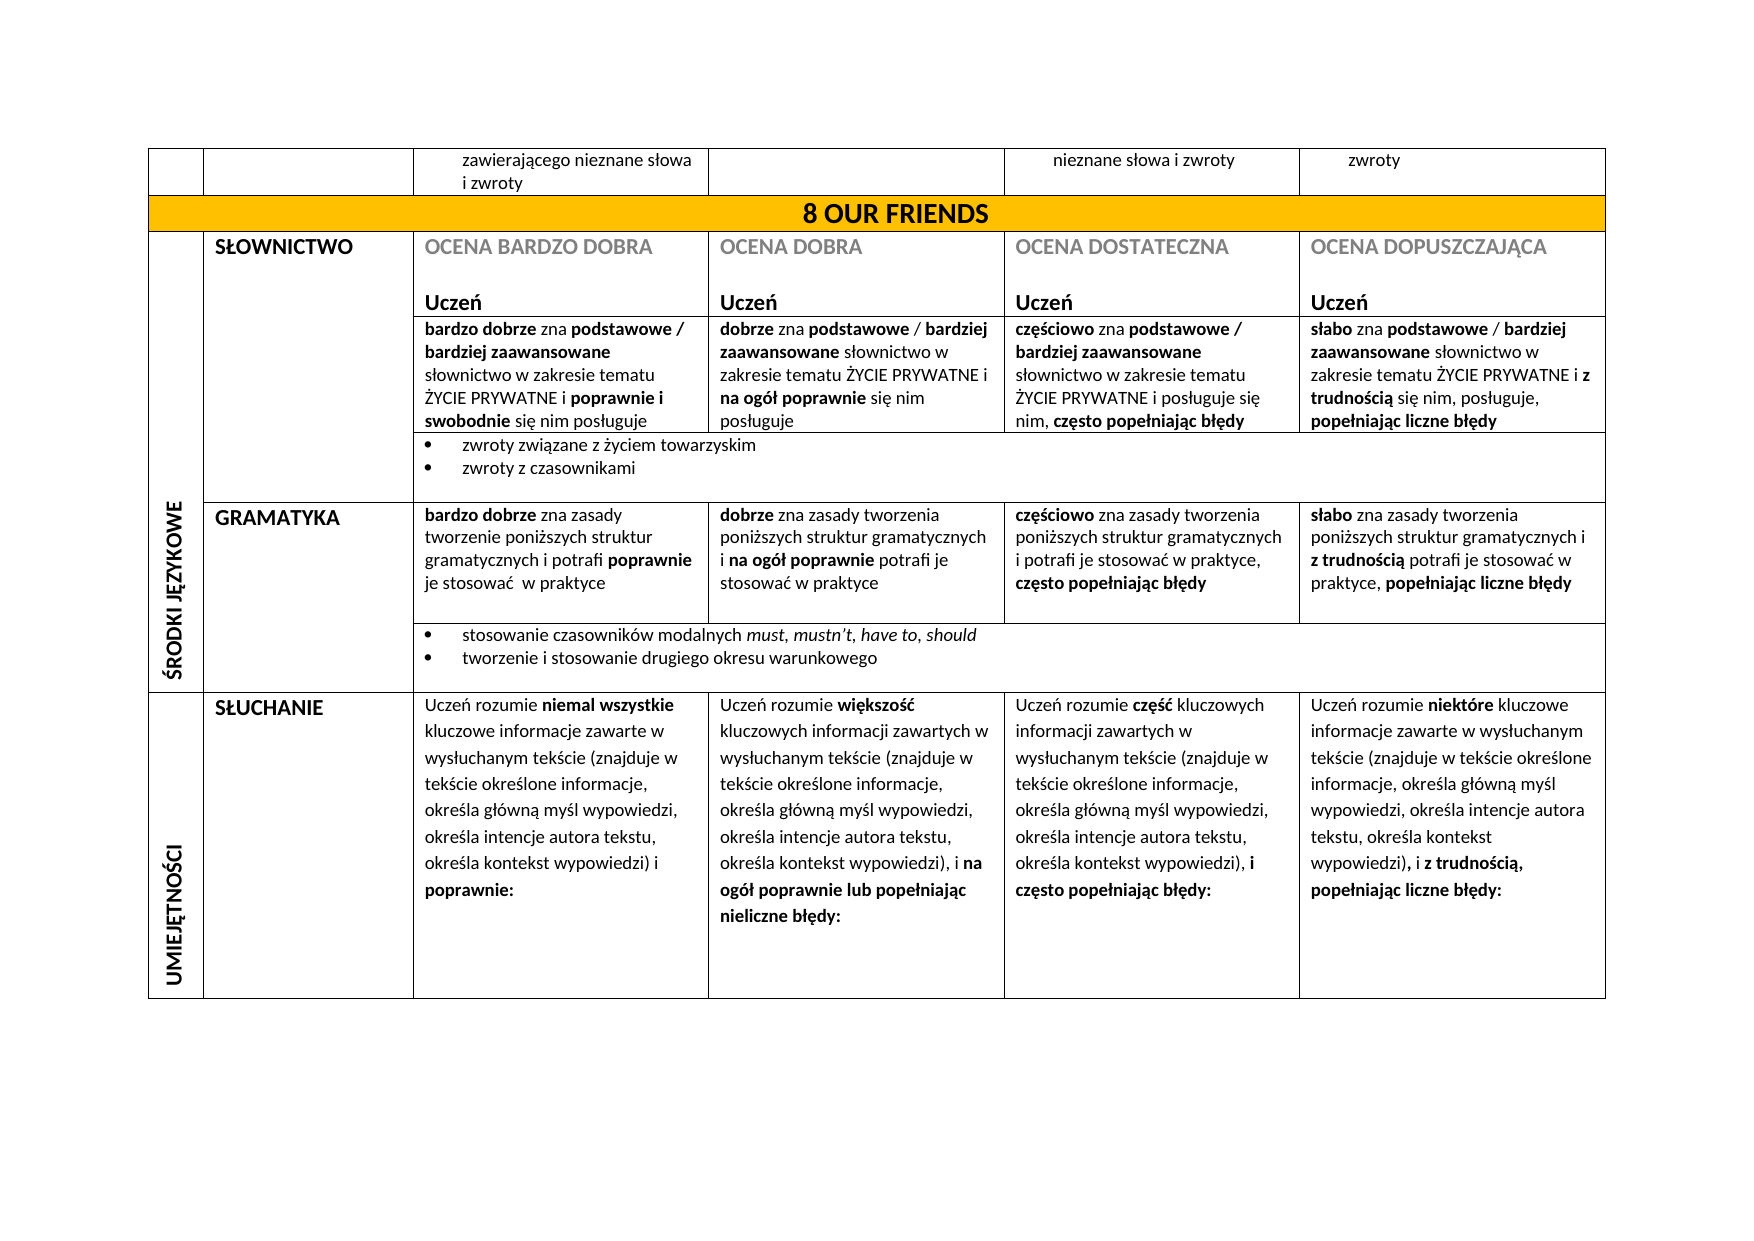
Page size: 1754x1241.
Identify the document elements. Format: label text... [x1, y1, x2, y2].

table_cell OCENA BARDZO DOBRA Uczeń [414, 232, 708, 316]
table_cell OCENA DOSTATECZNA Uczeń [1005, 232, 1299, 316]
table_cell bardzo dobrze zna podstawowe / bardziej zaawansowane słownictwo w zakresie tematu ŻYCIE PRYWATNE i poprawnie i swobodnie się nim posługuje [414, 317, 708, 432]
table_cell Uczeń rozumie niemal wszystkie kluczowe informacje zawarte w wysłuchanym tekście (znajduje w tekście określone informacje, określa główną myśl wypowiedzi, określa intencje autora tekstu, określa kontekst wypowiedzi) i poprawnie: [414, 693, 708, 998]
table_cell Uczeń rozumie część kluczowych informacji zawartych w wysłuchanym tekście (znajduje w tekście określone informacje, określa główną myśl wypowiedzi, określa intencje autora tekstu, określa kontekst wypowiedzi), i często popełniając błędy: [1005, 693, 1299, 998]
table_cell bardzo dobrze zna zasady tworzenie poniższych struktur gramatycznych i potrafi poprawnie je stosować w praktyce [414, 503, 708, 622]
table_cell OCENA DOPUSZCZAJĄCA Uczeń [1300, 232, 1605, 316]
table_cell UMIEJĘTNOŚCI [149, 693, 203, 998]
table_cell 8 OUR FRIENDS [149, 196, 1605, 231]
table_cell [1300, 149, 1605, 194]
table_cell dobrze zna podstawowe / bardziej zaawansowane słownictwo w zakresie tematu ŻYCIE PRYWATNE i na ogół poprawnie się nim posługuje [709, 317, 1004, 432]
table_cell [204, 149, 413, 194]
table_cell OCENA DOBRA Uczeń [709, 232, 1004, 316]
table_cell SŁOWNICTWO [204, 232, 413, 502]
table_cell zwroty związane z życiem towarzyskim zwroty z czasownikami [414, 433, 1605, 502]
table_cell częściowo zna zasady tworzenia poniższych struktur gramatycznych i potrafi je stosować w praktyce, często popełniając błędy [1005, 503, 1299, 622]
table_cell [709, 149, 1004, 194]
table_cell stosowanie czasowników modalnych must, mustn’t, have to, should tworzenie i stosowanie drugiego okresu warunkowego [414, 624, 1605, 692]
table_cell słabo zna podstawowe / bardziej zaawansowane słownictwo w zakresie tematu ŻYCIE PRYWATNE i z trudnością się nim, posługuje, popełniając liczne błędy [1300, 317, 1605, 432]
table_cell słabo zna zasady tworzenia poniższych struktur gramatycznych i z trudnością potrafi je stosować w praktyce, popełniając liczne błędy [1300, 503, 1605, 622]
table_cell Uczeń rozumie niektóre kluczowe informacje zawarte w wysłuchanym tekście (znajduje w tekście określone informacje, określa główną myśl wypowiedzi, określa intencje autora tekstu, określa kontekst wypowiedzi), i z trudnością, popełniając liczne błędy: [1300, 693, 1605, 998]
table_cell częściowo zna podstawowe / bardziej zaawansowane słownictwo w zakresie tematu ŻYCIE PRYWATNE i posługuje się nim, często popełniając błędy [1005, 317, 1299, 432]
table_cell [414, 149, 708, 194]
table_cell Uczeń rozumie większość kluczowych informacji zawartych w wysłuchanym tekście (znajduje w tekście określone informacje, określa główną myśl wypowiedzi, określa intencje autora tekstu, określa kontekst wypowiedzi), i na ogół poprawnie lub popełniając nieliczne błędy: [709, 693, 1004, 998]
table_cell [1005, 149, 1299, 194]
table_cell SŁUCHANIE [204, 693, 413, 998]
table_cell GRAMATYKA [204, 503, 413, 692]
table_cell dobrze zna zasady tworzenia poniższych struktur gramatycznych i na ogół poprawnie potrafi je stosować w praktyce [709, 503, 1004, 622]
table_cell ŚRODKI JĘZYKOWE [149, 232, 203, 692]
